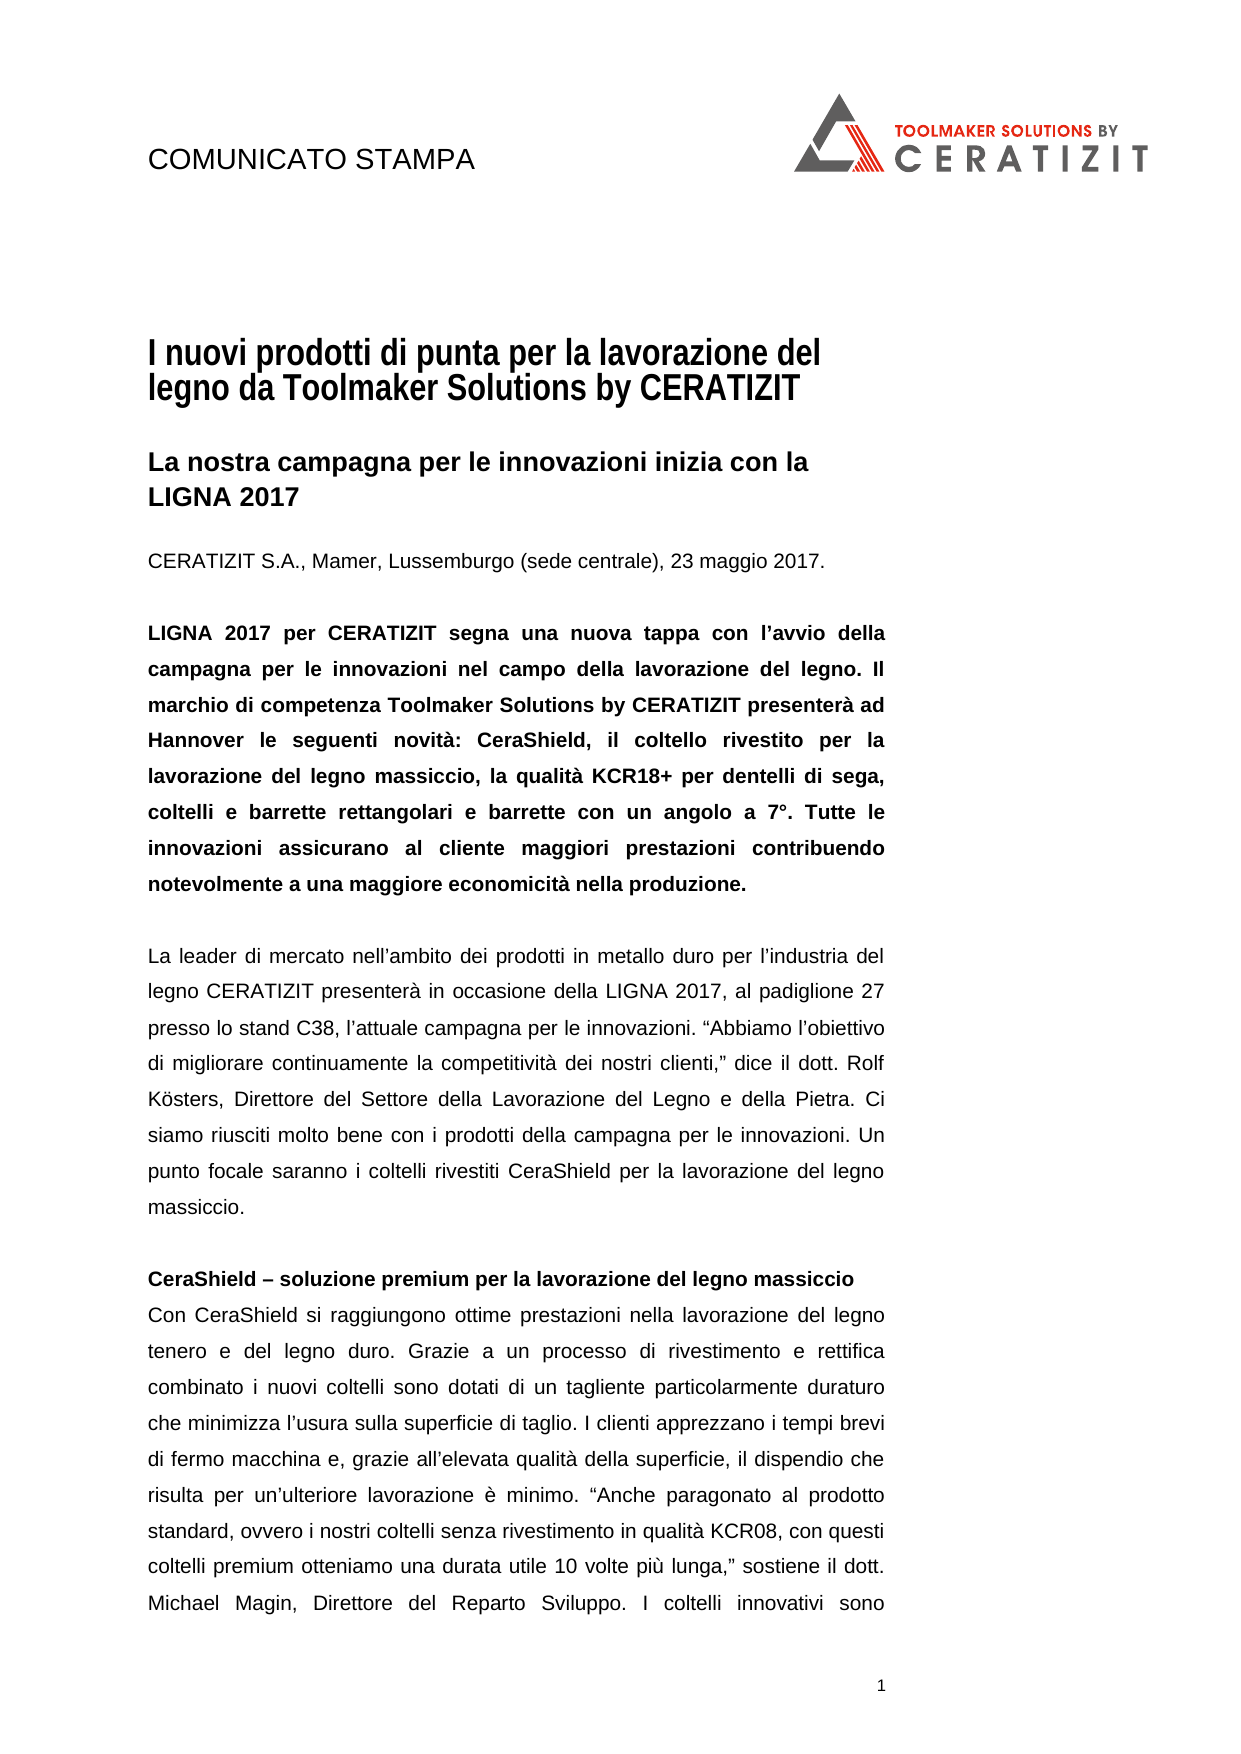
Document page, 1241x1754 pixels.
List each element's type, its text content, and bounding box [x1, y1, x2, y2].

subtitle La nostra campagna per le innovazioni inizia con la LIGNA 2017 [148, 443, 886, 514]
text LIGNA 2017 per CERATIZIT segna una nuova tappa con l’avvio della campagna per le innovazioni nel campo della lavorazione del legno. Il marchio di competenza Toolmaker Solutions by CERATIZIT presenterà ad Hannover le seguenti novità: CeraShield, il coltello rivestito per la lavorazione del legno massiccio, la qualità KCR18+ per dentelli di sega, coltelli e barrette rettangolari e barrette con un angolo a 7°. Tutte le innovazioni assicurano al cliente maggiori prestazioni contribuendo notevolmente a una maggiore economicità nella produzione. [148, 621, 886, 896]
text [148, 1303, 886, 1614]
text CERATIZIT S.A., Mamer, Lussemburgo (sede centrale), 23 maggio 2017. [148, 549, 886, 573]
subtitle CeraShield – soluzione premium per la lavorazione del legno massiccio [148, 1267, 886, 1291]
text La leader di mercato nell’ambito dei prodotti in metallo duro per l’industria del legno CERATIZIT presenterà in occasione della LIGNA 2017, al padiglione 27 presso lo stand C38, l’attuale campagna per le innovazioni. “Abbiamo l’obiettivo di migliorare continuamente la competitività dei nostri clienti,” dice il dott. Rolf Kösters, Direttore del Settore della Lavorazione del Legno e della Pietra. Ci siamo riusciti molto bene con i prodotti della campagna per le innovazioni. Un punto focale saranno i coltelli rivestiti CeraShield per la lavorazione del legno massiccio. [148, 943, 886, 1219]
subtitle I nuovi prodotti di punta per la lavorazione del legno da Toolmaker Solutions by CERATIZIT [148, 337, 886, 407]
